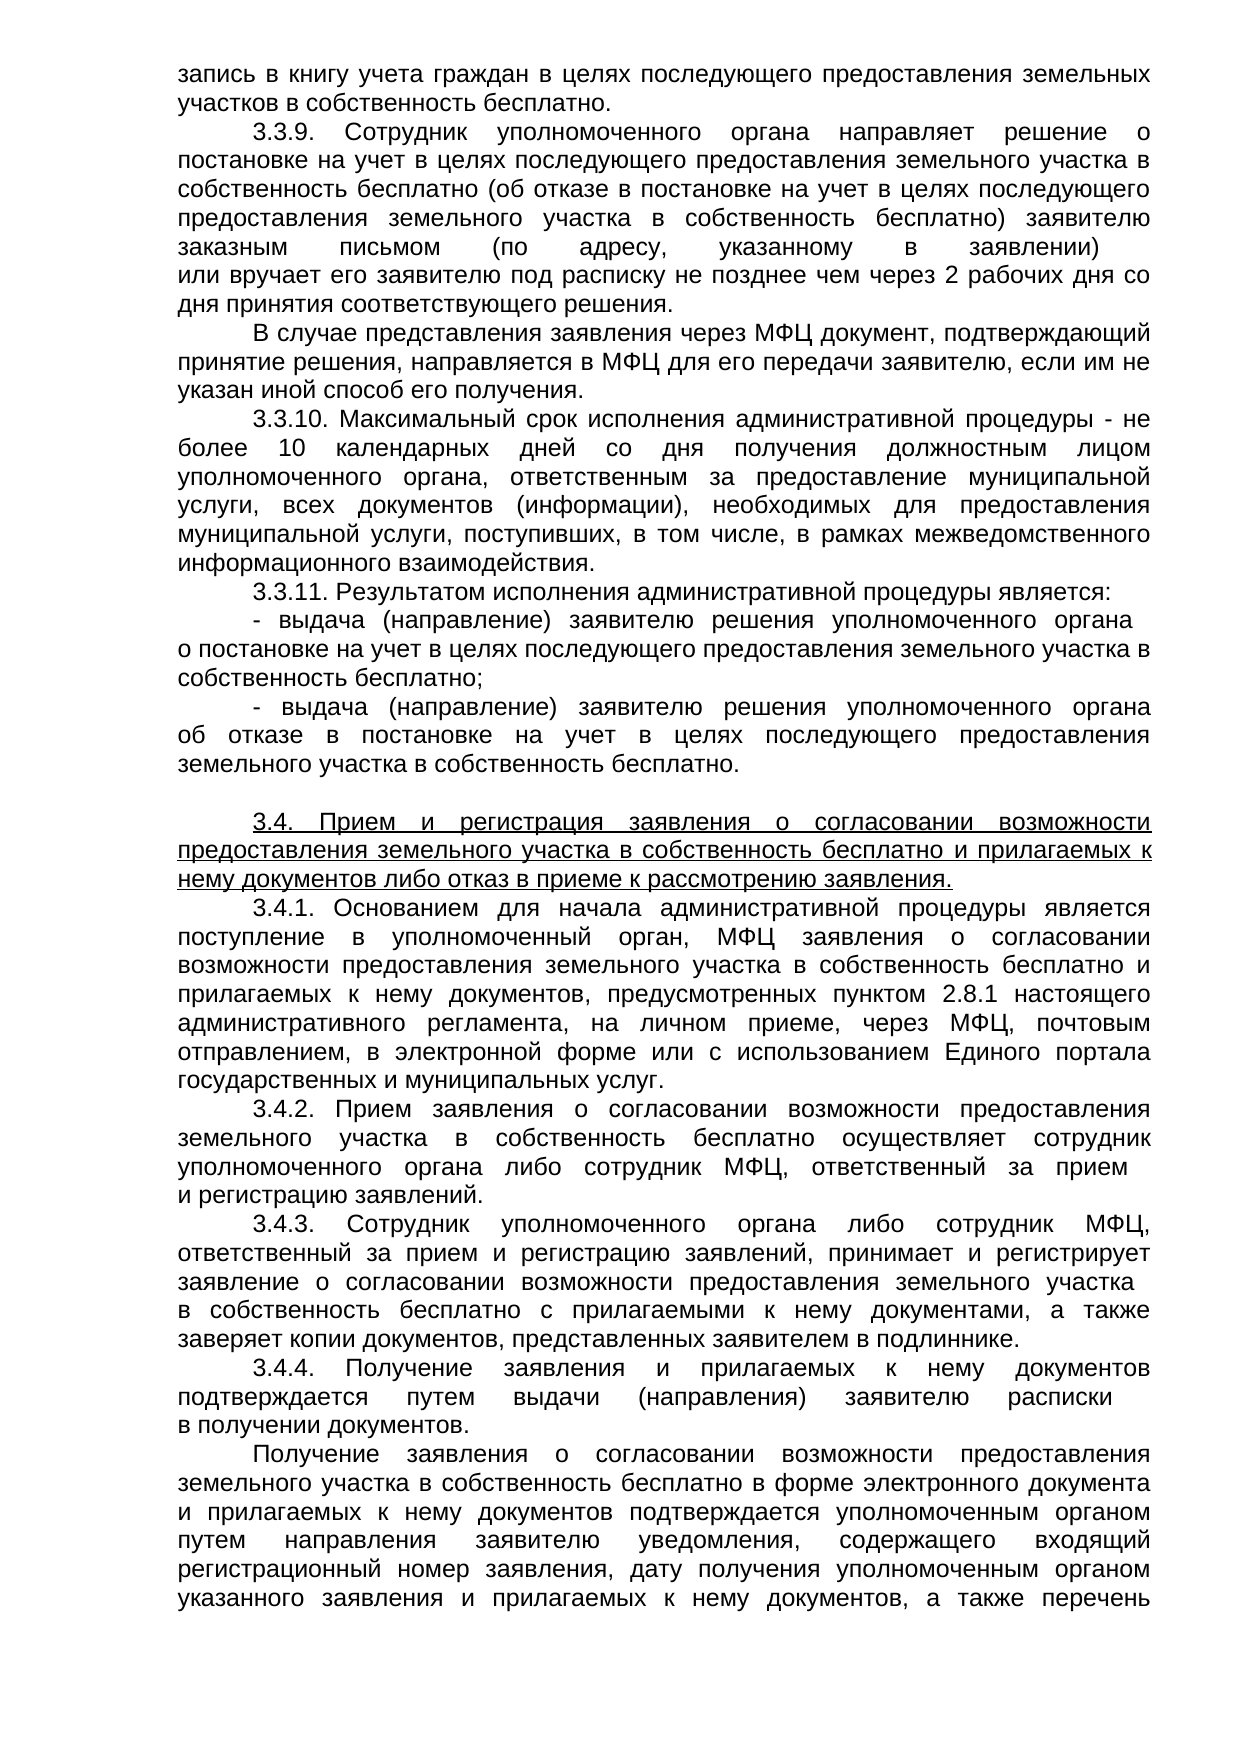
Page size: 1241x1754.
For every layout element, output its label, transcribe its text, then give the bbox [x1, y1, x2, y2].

text 3.4. Прием и регистрация заявления о согласовании возможности предоставления земельного участка в собственность бесплатно и прилагаемых к нему документов либо отказ в приеме к рассмотрению заявления. [177, 861, 1152, 893]
text 3.4.3. Сотрудник уполномоченного органа либо сотрудник МФЦ, ответственный за прием и регистрацию заявлений, принимает и регистрирует заявление о согласовании возможности предоставления земельного участка в собственность бесплатно с прилагаемыми к нему документами, а также заверяет копии документов, представленных заявителем в подлиннике. [177, 1209, 1152, 1353]
text В случае представления заявления через МФЦ документ, подтверждающий принятие решения, направляется в МФЦ для его передачи заявителю, если им не указан иной способ его получения. [177, 318, 1152, 404]
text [177, 1439, 1152, 1612]
text 3.3.9. Сотрудник уполномоченного органа направляет решение о постановке на учет в целях последующего предоставления земельного участка в собственность бесплатно (об отказе в постановке на учет в целях последующего предоставления земельного участка в собственность бесплатно) заявителю заказным письмом (по адресу, указанному в заявлении) или вручает его заявителю под расписку не позднее чем через 2 рабочих дня со дня принятия соответствующего решения. [177, 117, 1152, 318]
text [177, 59, 1152, 117]
text 3.4.2. Прием заявления о согласовании возможности предоставления земельного участка в собственность бесплатно осуществляет сотрудник уполномоченного органа либо сотрудник МФЦ, ответственный за прием и регистрацию заявлений. [177, 1094, 1152, 1209]
text - выдача (направление) заявителю решения уполномоченного органа о постановке на учет в целях последующего предоставления земельного участка в собственность бесплатно; [177, 605, 1152, 692]
text - выдача (направление) заявителю решения уполномоченного органа об отказе в постановке на учет в целях последующего предоставления земельного участка в собственность бесплатно. [177, 692, 1152, 778]
text 3.4.4. Получение заявления и прилагаемых к нему документов подтверждается путем выдачи (направления) заявителю расписки в получении документов. [177, 1353, 1152, 1439]
text 3.4. Прием и регистрация заявления о согласовании возможности предоставления земельного участка в собственность бесплатно и прилагаемых к нему документов либо отказ в приеме к рассмотрению заявления. [177, 807, 1152, 860]
text 3.3.10. Максимальный срок исполнения административной процедуры - не более 10 календарных дней со дня получения должностным лицом уполномоченного органа, ответственным за предоставление муниципальной услуги, всех документов (информации), необходимых для предоставления муниципальной услуги, поступивших, в том числе, в рамках межведомственного информационного взаимодействия. [177, 404, 1152, 577]
text 3.3.11. Результатом исполнения административной процедуры является: [177, 577, 1152, 605]
text 3.4.1. Основанием для начала административной процедуры является поступление в уполномоченный орган, МФЦ заявления о согласовании возможности предоставления земельного участка в собственность бесплатно и прилагаемых к нему документов, предусмотренных пунктом 2.8.1 настоящего административного регламента, на личном приеме, через МФЦ, почтовым отправлением, в электронной форме или с использованием Единого портала государственных и муниципальных услуг. [177, 893, 1152, 1094]
